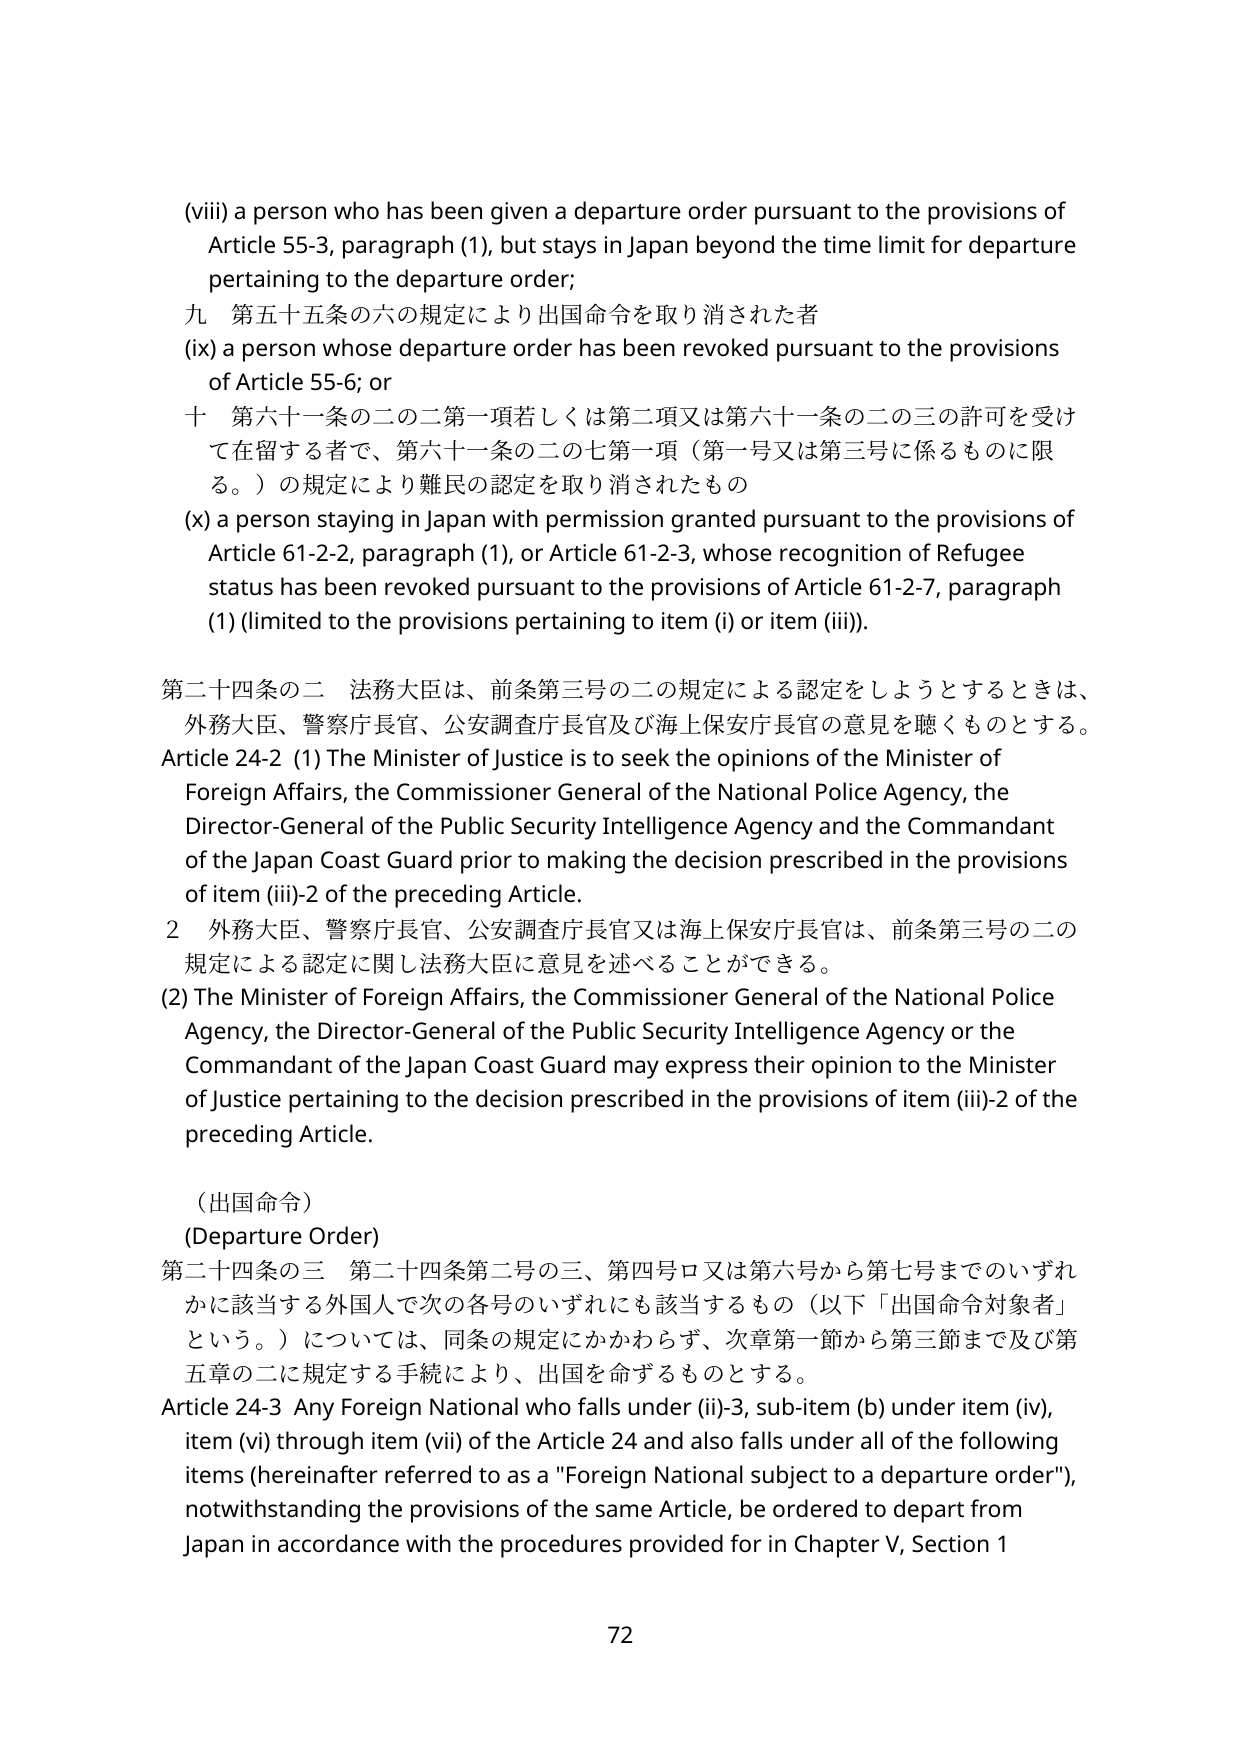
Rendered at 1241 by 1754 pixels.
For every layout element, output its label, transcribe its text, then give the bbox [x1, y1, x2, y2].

text 第二十四条の三 第二十四条第二号の三、第四号ロ又は第六号から第七号までのいずれかに該当する外国人で次の各号のいずれにも該当するもの（以下「出国命令対象者」という。）については、同条の規定にかかわらず、次章第一節から第三節まで及び第五章の二に規定する手続により、出国を命ずるものとする。 [161, 1253, 1079, 1389]
text 第二十四条の二 法務大臣は、前条第三号の二の規定による認定をしようとするときは、外務大臣、警察庁長官、公安調査庁長官及び海上保安庁長官の意見を聴くものとする。 [161, 672, 1079, 740]
text (ix) a person whose departure order has been revoked pursuant to the provisions of Article 55-6; or [184, 330, 1079, 399]
text (x) a person staying in Japan with permission granted pursuant to the provisions of Article 61-2-2, paragraph (1), or Article 61-2-3, whose recognition of Refugee status has been revoked pursuant to the provisions of Article 61-2-7, paragraph (1) (limited to the provisions pertaining to item (i) or item (iii)). [184, 501, 1079, 638]
text 十 第六十一条の二の二第一項若しくは第二項又は第六十一条の二の三の許可を受けて在留する者で、第六十一条の二の七第一項（第一号又は第三号に係るものに限る。）の規定により難民の認定を取り消されたもの [184, 399, 1079, 501]
text Article 24-2 (1) The Minister of Justice is to seek the opinions of the Minister of Foreign Affairs, the Commissioner General of the National Police Agency, the Director-General of the Public Security Intelligence Agency and the Commandant of the Japan Coast Guard prior to making the decision prescribed in the provisions of item (iii)-2 of the preceding Article. [161, 740, 1079, 911]
text (2) The Minister of Foreign Affairs, the Commissioner General of the National Police Agency, the Director-General of the Public Security Intelligence Agency or the Commandant of the Japan Coast Guard may express their opinion to the Minister of Justice pertaining to the decision prescribed in the provisions of item (iii)-2 of the preceding Article. [161, 979, 1079, 1150]
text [161, 1389, 1079, 1560]
text 九 第五十五条の六の規定により出国命令を取り消された者 [184, 296, 1079, 330]
text （出国命令） [184, 1184, 1079, 1219]
text (viii) a person who has been given a departure order pursuant to the provisions of Article 55-3, paragraph (1), but stays in Japan beyond the time limit for departure pertaining to the departure order; [184, 194, 1079, 296]
text (Departure Order) [184, 1219, 1079, 1253]
text ２ 外務大臣、警察庁長官、公安調査庁長官又は海上保安庁長官は、前条第三号の二の規定による認定に関し法務大臣に意見を述べることができる。 [161, 911, 1079, 979]
